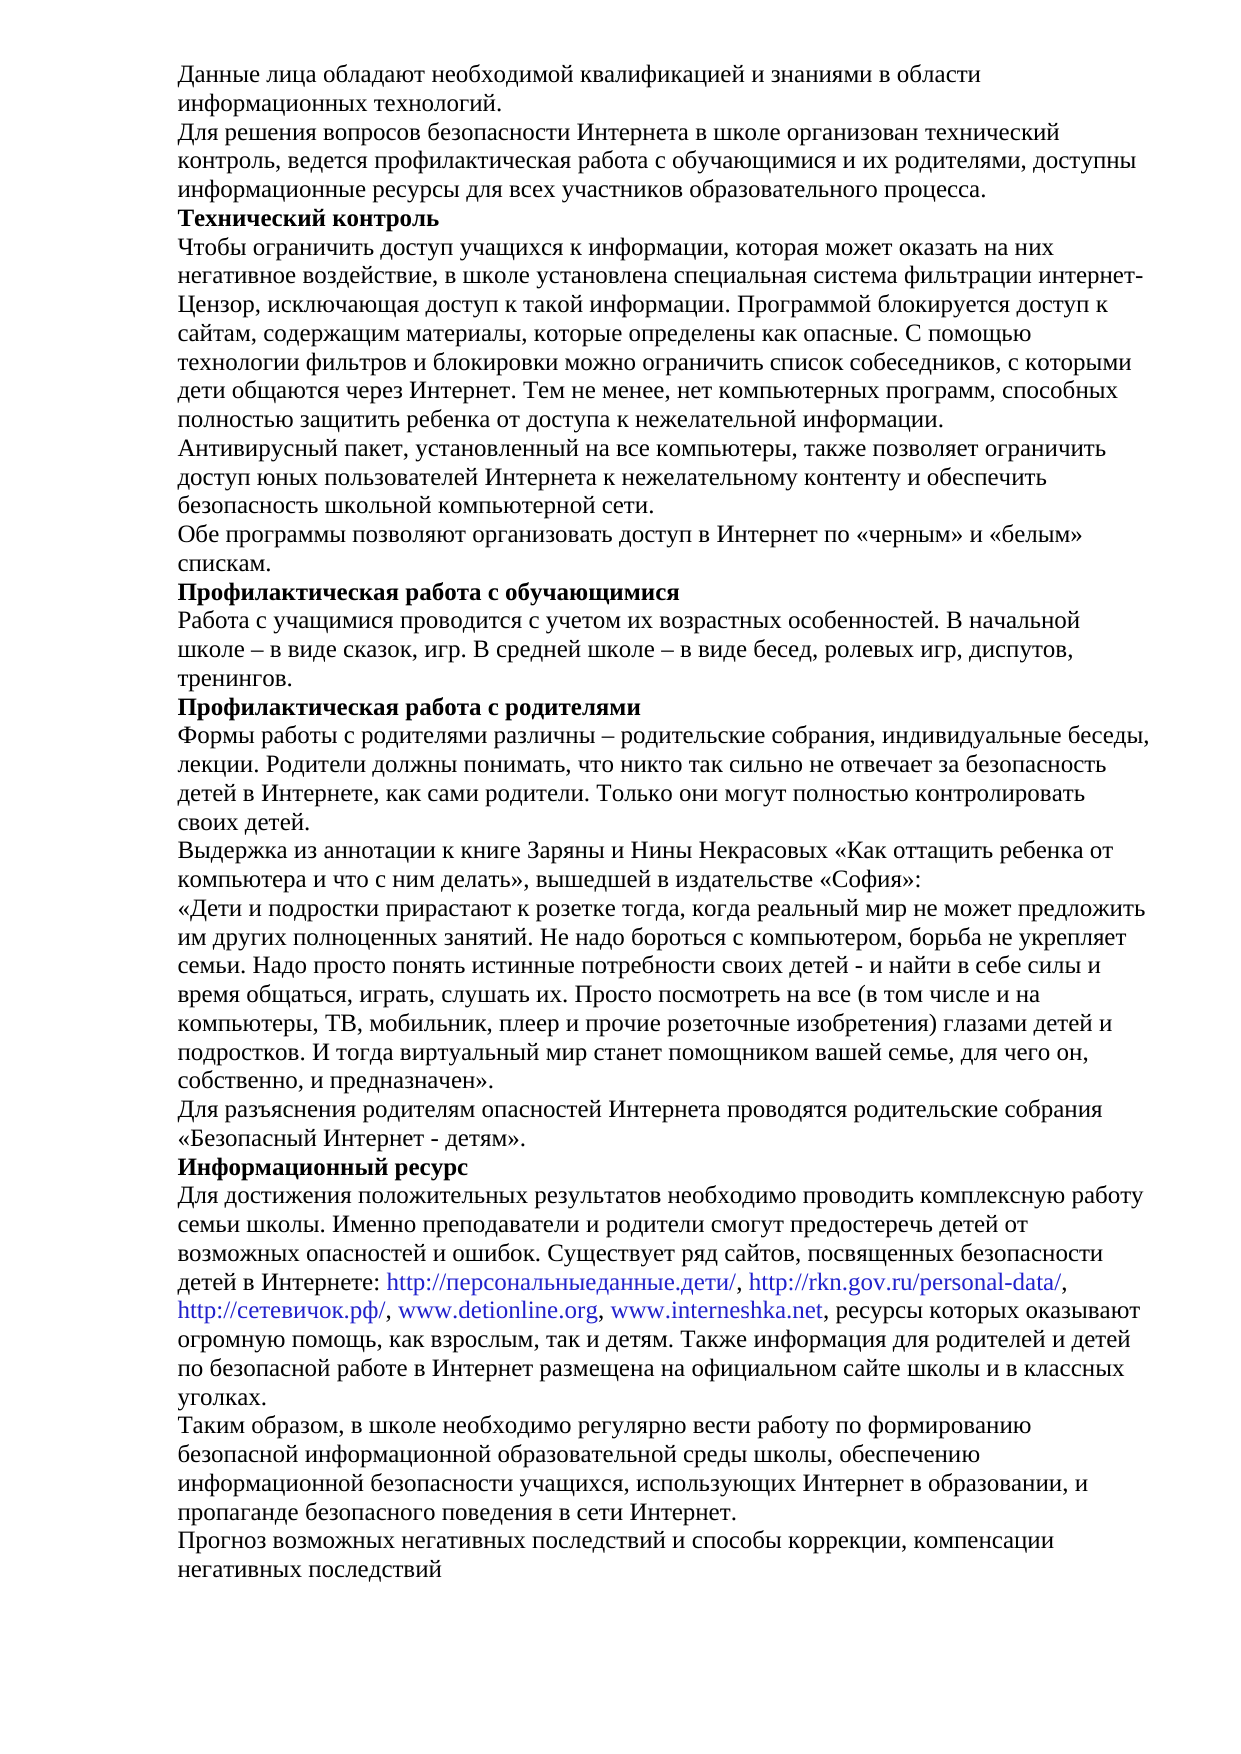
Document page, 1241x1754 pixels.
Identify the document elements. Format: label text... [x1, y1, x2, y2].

text Обе программы позволяют организовать доступ в Интернет по «черным» и «белым» спискам. [177, 519, 1152, 577]
text Чтобы ограничить доступ учащихся к информации, которая может оказать на них негативное воздействие, в школе установлена специальная система фильтрации интернет-Цензор, исключающая доступ к такой информации. Программой блокируется доступ к сайтам, содержащим материалы, которые определены как опасные. С помощью технологии фильтров и блокировки можно ограничить список собеседников, с которыми дети общаются через Интернет. Тем не менее, нет компьютерных программ, способных полностью защитить ребенка от доступа к нежелательной информации. [177, 232, 1152, 433]
text Формы работы с родителями различны – родительские собрания, индивидуальные беседы, лекции. Родители должны понимать, что никто так сильно не отвечает за безопасность детей в Интернете, как сами родители. Только они могут полностью контролировать своих детей. [177, 720, 1152, 835]
text Выдержка из аннотации к книге Заряны и Нины Некрасовых «Как оттащить ребенка от компьютера и что с ним делать», вышедшей в издательстве «София»: [177, 835, 1152, 893]
text Для решения вопросов безопасности Интернета в школе организован технический контроль, ведется профилактическая работа с обучающимися и их родителями, доступны информационные ресурсы для всех участников образовательного процесса. [177, 117, 1152, 203]
text Таким образом, в школе необходимо регулярно вести работу по формированию безопасной информационной образовательной среды школы, обеспечению информационной безопасности учащихся, использующих Интернет в образовании, и пропаганде безопасного поведения в сети Интернет. [177, 1410, 1152, 1525]
text Для разъяснения родителям опасностей Интернета проводятся родительские собрания «Безопасный Интернет - детям». [177, 1094, 1152, 1152]
text Данные лица обладают необходимой квалификацией и знаниями в области информационных технологий. [177, 59, 1152, 117]
text Технический контроль [177, 203, 1152, 232]
text Профилактическая работа с обучающимися [177, 577, 1152, 605]
text Работа с учащимися проводится с учетом их возрастных особенностей. В начальной школе – в виде сказок, игр. В средней школе – в виде бесед, ролевых игр, диспутов, тренингов. [177, 605, 1152, 692]
text Информационный ресурс [177, 1152, 1152, 1180]
text Для достижения положительных результатов необходимо проводить комплексную работу семьи школы. Именно преподаватели и родители смогут предостеречь детей от возможных опасностей и ошибок. Существует ряд сайтов, посвященных безопасности детей в Интернете: http://персональныеданные.дети/, http://rkn.gov.ru/personal-data/, http://сетевичок.рф/, www.detionline.org, www.interneshka.net, ресурсы которых оказывают огромную помощь, как взрослым, так и детям. Также информация для родителей и детей по безопасной работе в Интернет размещена на официальном сайте школы и в классных уголках. [177, 1180, 1152, 1410]
text Антивирусный пакет, установленный на все компьютеры, также позволяет ограничить доступ юных пользователей Интернета к нежелательному контенту и обеспечить безопасность школьной компьютерной сети. [177, 433, 1152, 519]
text Прогноз возможных негативных последствий и способы коррекции, компенсации негативных последствий [177, 1525, 1152, 1583]
text Профилактическая работа с родителями [177, 692, 1152, 720]
text «Дети и подростки прирастают к розетке тогда, когда реальный мир не может предложить им других полноценных занятий. Не надо бороться с компьютером, борьба не укрепляет семьи. Надо просто понять истинные потребности своих детей - и найти в себе силы и время общаться, играть, слушать их. Просто посмотреть на все (в том числе и на компьютеры, ТВ, мобильник, плеер и прочие розеточные изобретения) глазами детей и подростков. И тогда виртуальный мир станет помощником вашей семье, для чего он, собственно, и предназначен». [177, 893, 1152, 1094]
